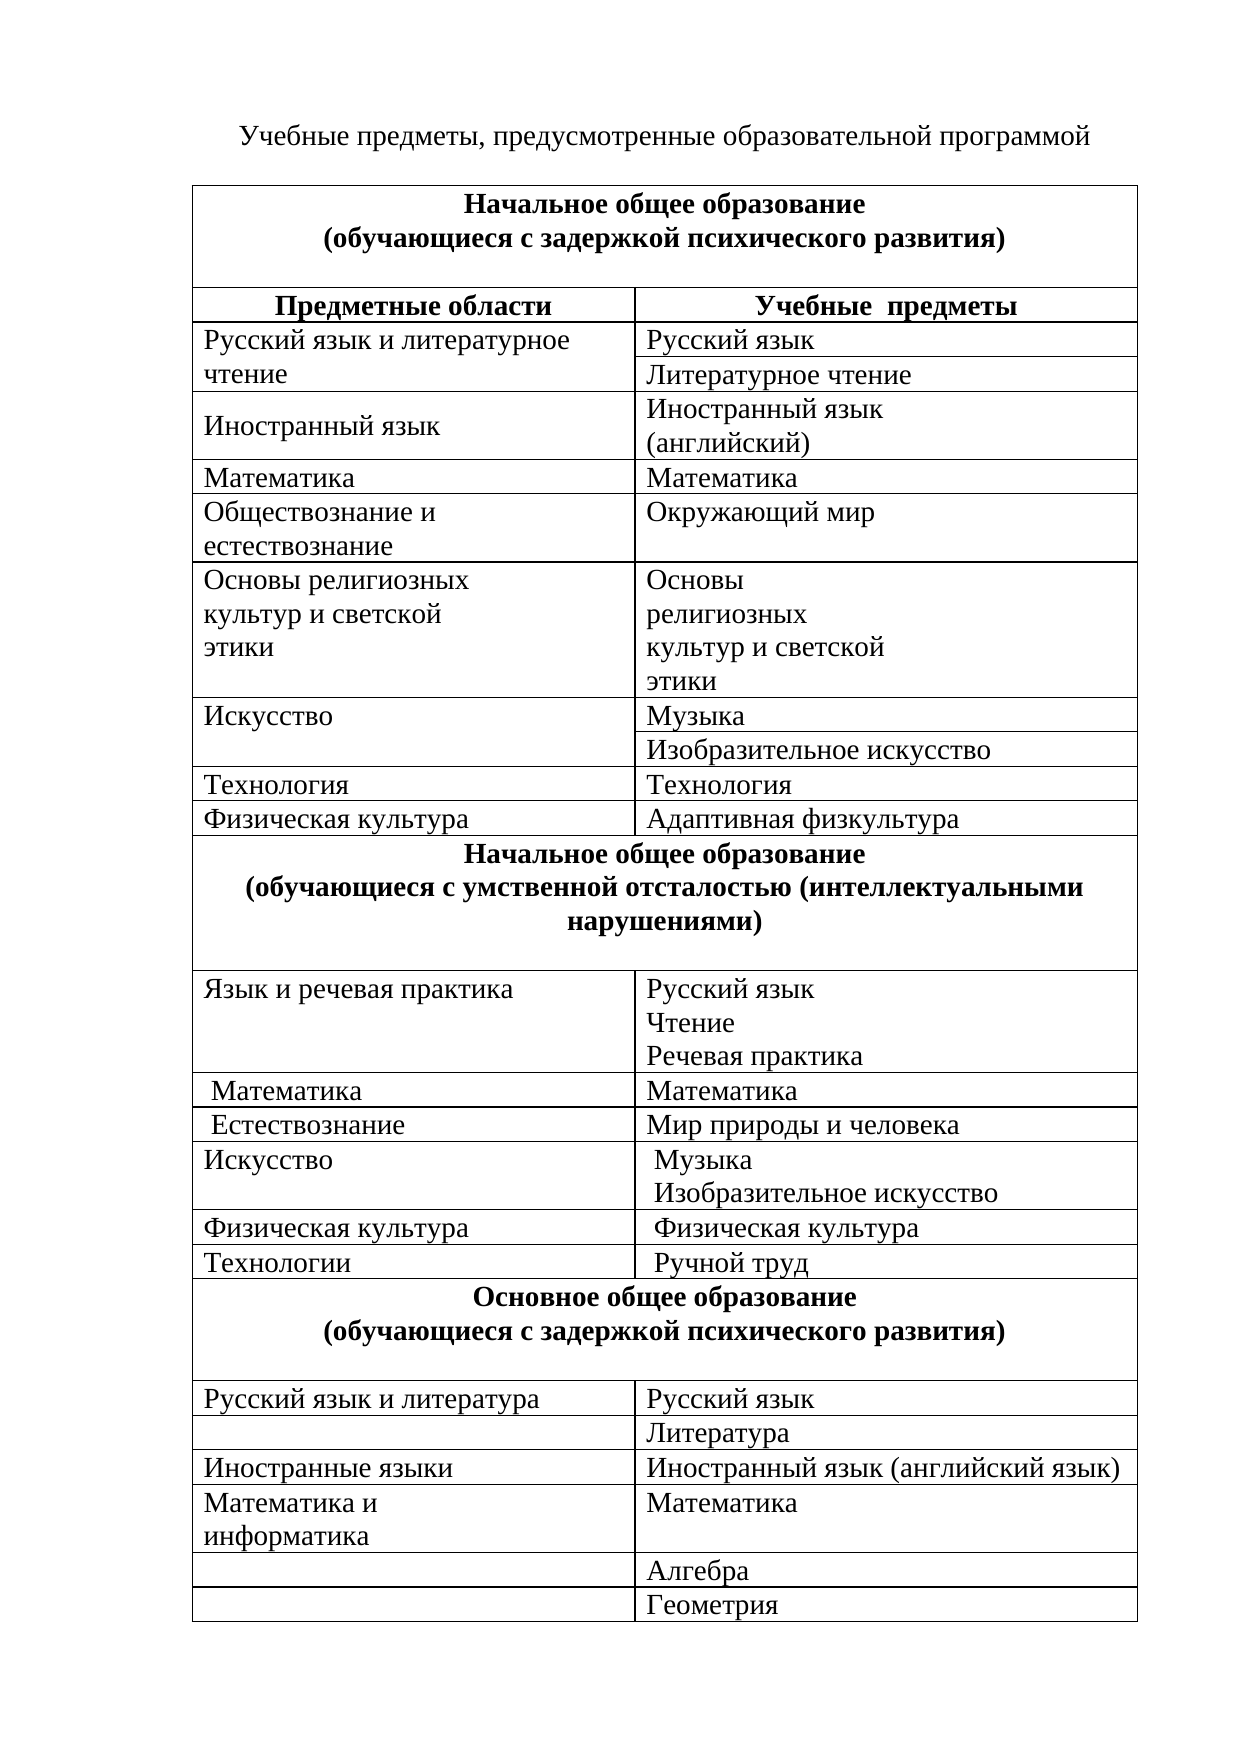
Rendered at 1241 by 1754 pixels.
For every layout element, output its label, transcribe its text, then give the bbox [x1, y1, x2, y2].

table_cell Русский язык и литературное чтение [193, 323, 634, 391]
table_cell Геометрия [636, 1588, 1137, 1621]
text Учебные предметы, предусмотренные образовательной программой [177, 118, 1152, 152]
table_cell Математика [636, 1073, 1137, 1106]
table_cell Литературное чтение [636, 357, 1137, 391]
table_cell Математика [193, 1073, 634, 1106]
table_cell Русский язык [636, 1381, 1137, 1414]
table_cell Учебные предметы [636, 288, 1137, 321]
table_cell [193, 1416, 634, 1449]
table_cell Литература [636, 1416, 1137, 1449]
table_cell Физическая культура [636, 1210, 1137, 1244]
table_cell Музыка [636, 698, 1137, 731]
table_cell Язык и речевая практика [193, 971, 634, 1072]
table_cell [193, 1553, 634, 1586]
table_cell Русский язык Чтение Речевая практика [636, 971, 1137, 1072]
table_cell Физическая культура [193, 801, 634, 835]
table_cell Изобразительное искусство [636, 732, 1137, 766]
table_cell Искусство [193, 1142, 634, 1209]
table_cell Математика [636, 1485, 1137, 1552]
table_cell Ручной труд [636, 1245, 1137, 1278]
table_cell Основы религиозных культур и светской этики [193, 563, 634, 697]
table_cell Предметные области [193, 288, 634, 321]
table_cell Мир природы и человека [636, 1108, 1137, 1141]
table_cell [193, 1588, 634, 1621]
table_cell Начальное общее образование (обучающиеся с умственной отсталостью (интеллектуальными нарушениями) [193, 836, 1137, 970]
table_cell Математика [636, 460, 1137, 493]
table_cell Обществознание и естествознание [193, 494, 634, 561]
table_cell Математика [193, 460, 634, 493]
table_cell Алгебра [636, 1553, 1137, 1586]
table_cell Музыка Изобразительное искусство [636, 1142, 1137, 1209]
table_cell Русский язык [636, 323, 1137, 356]
table_cell Начальное общее образование (обучающиеся с задержкой психического развития) [193, 186, 1137, 287]
table_cell Адаптивная физкультура [636, 801, 1137, 835]
table_cell Естествознание [193, 1108, 634, 1141]
table_cell Основы религиозных культур и светской этики [636, 563, 1137, 697]
table_cell Технология [636, 767, 1137, 800]
table_cell Иностранный язык (английский язык) [636, 1450, 1137, 1484]
table_cell Основное общее образование (обучающиеся с задержкой психического развития) [193, 1279, 1137, 1380]
table_cell Физическая культура [193, 1210, 634, 1244]
table_cell Иностранные языки [193, 1450, 634, 1484]
table_cell Иностранный язык [193, 392, 634, 459]
table_cell Математика и информатика [193, 1485, 634, 1552]
table_cell Окружающий мир [636, 494, 1137, 561]
table_cell Искусство [193, 698, 634, 766]
table_cell Технологии [193, 1245, 634, 1278]
table_cell Русский язык и литература [193, 1381, 634, 1414]
table_cell Технология [193, 767, 634, 800]
table_cell Иностранный язык (английский) [636, 392, 1137, 459]
